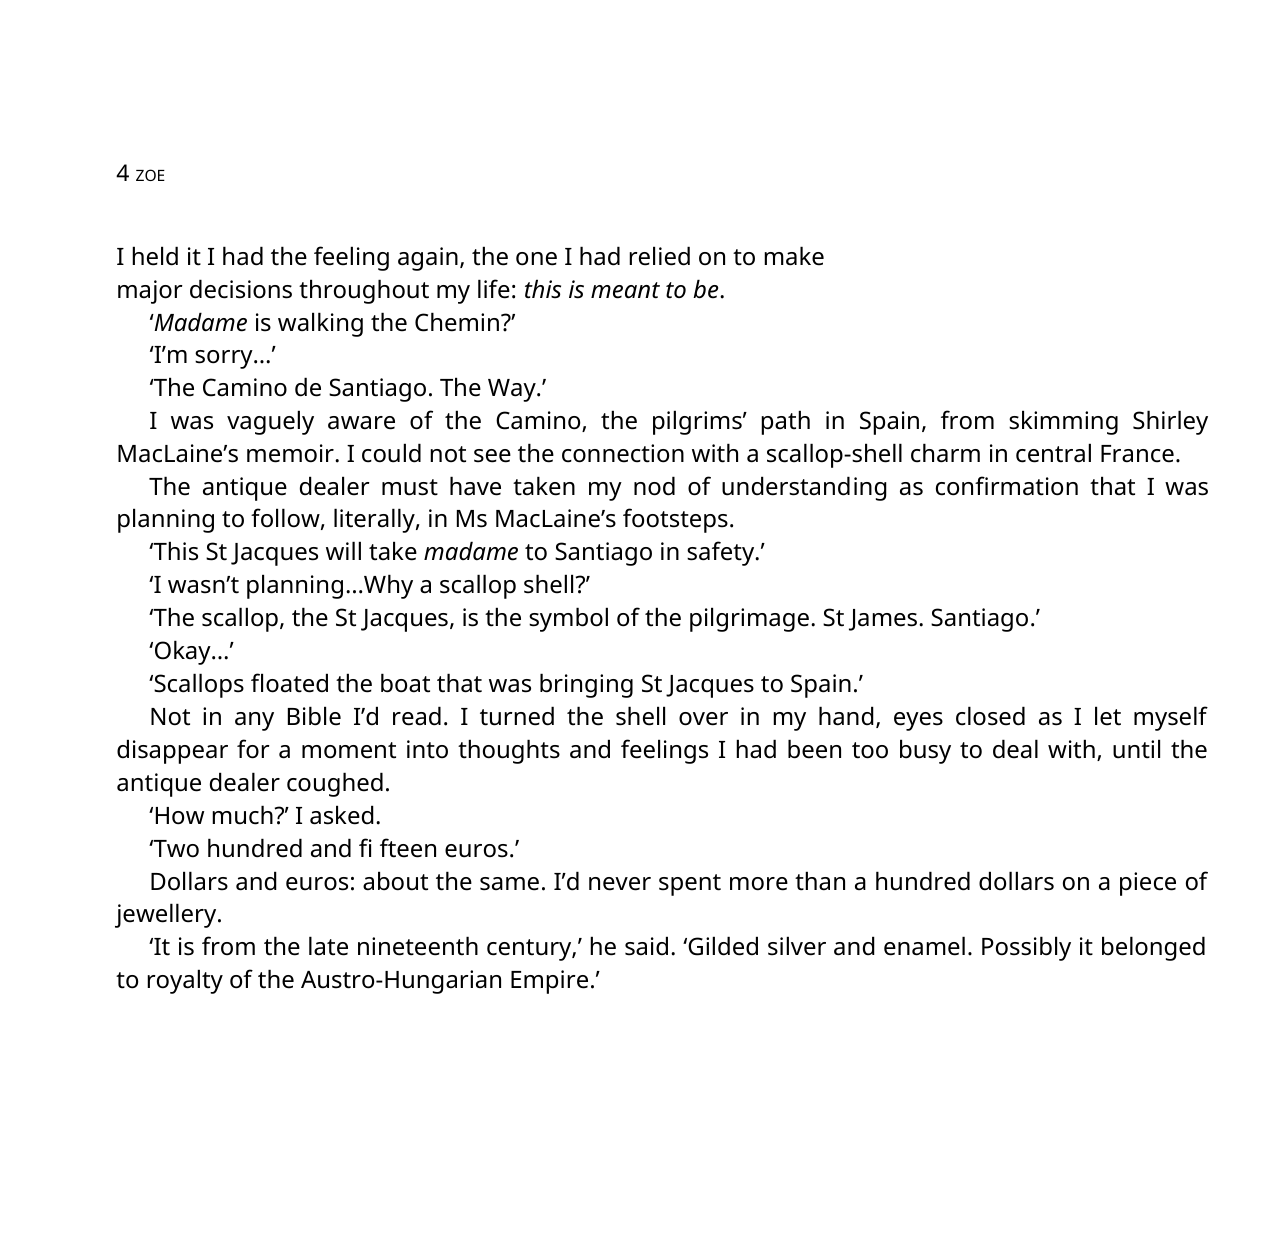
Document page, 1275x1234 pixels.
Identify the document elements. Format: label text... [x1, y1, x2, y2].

text ‘Two hundred and ﬁ fteen euros.’ [116, 831, 1209, 864]
text I was vaguely aware of the Camino, the pilgrims’ path in Spain, from skimming Shirley MacLaine’s memoir. I could not see the connection with a scallop-shell charm in central France. [116, 403, 1209, 469]
text ‘I’m sorry…’ [149, 338, 1209, 371]
text ‘The Camino de Santiago. The Way.’ [116, 371, 1209, 403]
text ‘How much?’ I asked. [116, 798, 1209, 831]
text Not in any Bible I’d read. I turned the shell over in my hand, eyes closed as I let myself disappear for a moment into thoughts and feelings I had been too busy to deal with, until the antique dealer coughed. [116, 699, 1209, 798]
text ‘I wasn’t planning…Why a scallop shell?’ [116, 568, 1209, 601]
text The antique dealer must have taken my nod of understanding as conﬁrmation that I was planning to follow, literally, in Ms MacLaine’s footsteps. [116, 469, 1209, 535]
text ‘Okay…’ [116, 633, 1209, 666]
text Dollars and euros: about the same. I’d never spent more than a hundred dollars on a piece of jewellery. [116, 864, 1209, 930]
text ‘This St Jacques will take madame to Santiago in safety.’ [116, 535, 1209, 568]
text 4 ZOE [116, 157, 1209, 188]
text ‘Madame is walking the Chemin?’ [149, 305, 1209, 338]
text ‘The scallop, the St Jacques, is the symbol of the pilgrimage. St James. Santiago.’ [116, 601, 1209, 633]
text major decisions throughout my life: this is meant to be. [116, 273, 1209, 305]
text ‘Scallops floated the boat that was bringing St Jacques to Spain.’ [116, 666, 1209, 699]
text ‘It is from the late nineteenth century,’ he said. ‘Gilded silver and enamel. Possibly it belonged to royalty of the Austro-Hungarian Empire.’ [116, 930, 1209, 996]
text I held it I had the feeling again, the one I had relied on to make [116, 240, 1209, 273]
